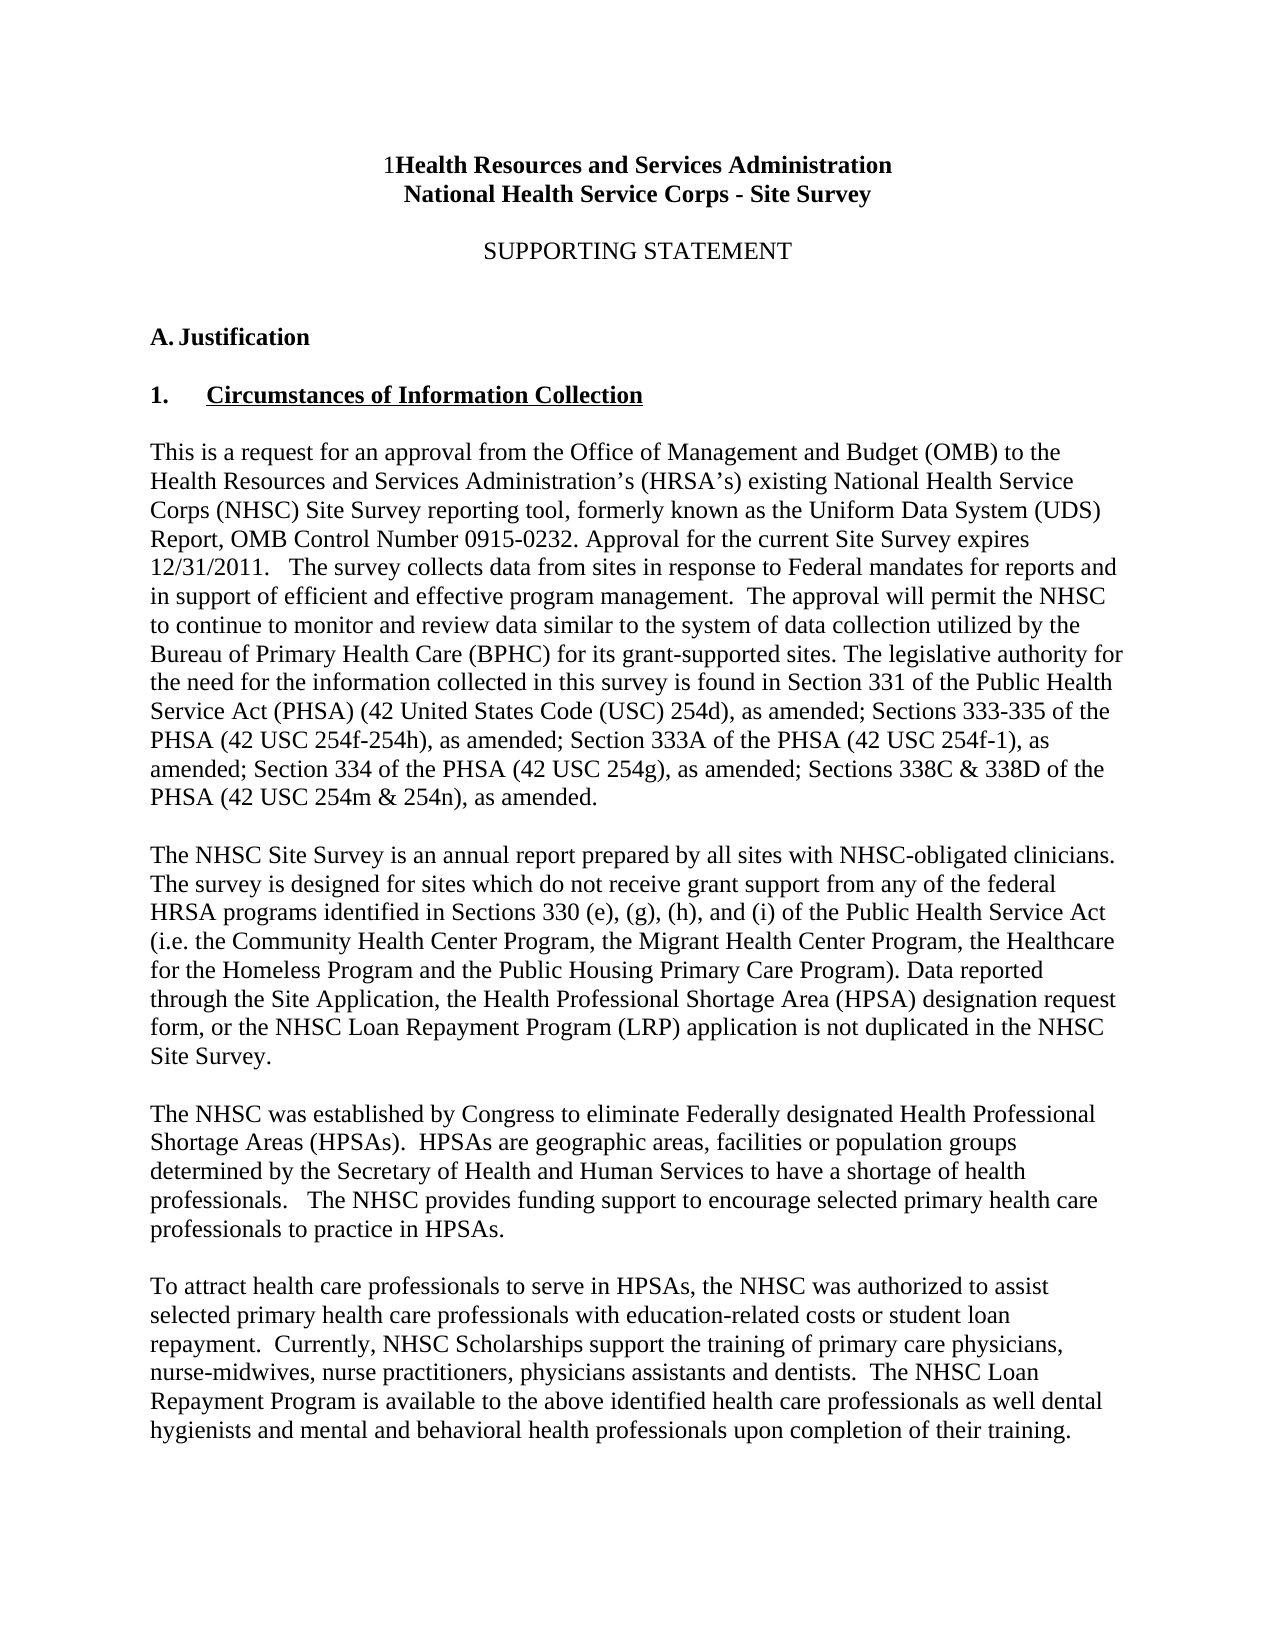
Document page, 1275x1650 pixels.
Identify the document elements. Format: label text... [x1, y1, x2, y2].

text National Health Service Corps - Site Survey [150, 179, 1125, 207]
text This is a request for an approval from the Office of Management and Budget (OMB) to the Health Resources and Services Administration’s (HRSA’s) existing National Health Service Corps (NHSC) Site Survey reporting tool, formerly known as the Uniform Data System (UDS) Report, OMB Control Number 0915-0232. Approval for the current Site Survey expires 12/31/2011. The survey collects data from sites in response to Federal mandates for reports and in support of efficient and effective program management. The approval will permit the NHSC to continue to monitor and review data similar to the system of data collection utilized by the Bureau of Primary Health Care (BPHC) for its grant-supported sites. The legislative authority for the need for the information collected in this survey is found in Section 331 of the Public Health Service Act (PHSA) (42 United States Code (USC) 254d), as amended; Sections 333-335 of the PHSA (42 USC 254f-254h), as amended; Section 333A of the PHSA (42 USC 254f-1), as amended; Section 334 of the PHSA (42 USC 254g), as amended; Sections 338C & 338D of the PHSA (42 USC 254m & 254n), as amended. [150, 437, 1125, 811]
text SUPPORTING STATEMENT [150, 236, 1125, 265]
text Health Resources and Services Administration [150, 150, 1125, 179]
text The NHSC Site Survey is an annual report prepared by all sites with NHSC-obligated clinicians. The survey is designed for sites which do not receive grant support from any of the federal HRSA programs identified in Sections 330 (e), (g), (h), and (i) of the Public Health Service Act (i.e. the Community Health Center Program, the Migrant Health Center Program, the Healthcare for the Homeless Program and the Public Housing Primary Care Program). Data reported through the Site Application, the Health Professional Shortage Area (HPSA) designation request form, or the NHSC Loan Repayment Program (LRP) application is not duplicated in the NHSC Site Survey. [150, 840, 1125, 1070]
text The NHSC was established by Congress to eliminate Federally designated Health Professional Shortage Areas (HPSAs). HPSAs are geographic areas, facilities or population groups determined by the Secretary of Health and Human Services to have a shortage of health professionals. The NHSC provides funding support to encourage selected primary health care professionals to practice in HPSAs. [150, 1099, 1125, 1242]
text A. Justification [150, 322, 1125, 351]
text 1. Circumstances of Information Collection [150, 380, 1125, 409]
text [150, 1271, 1125, 1444]
